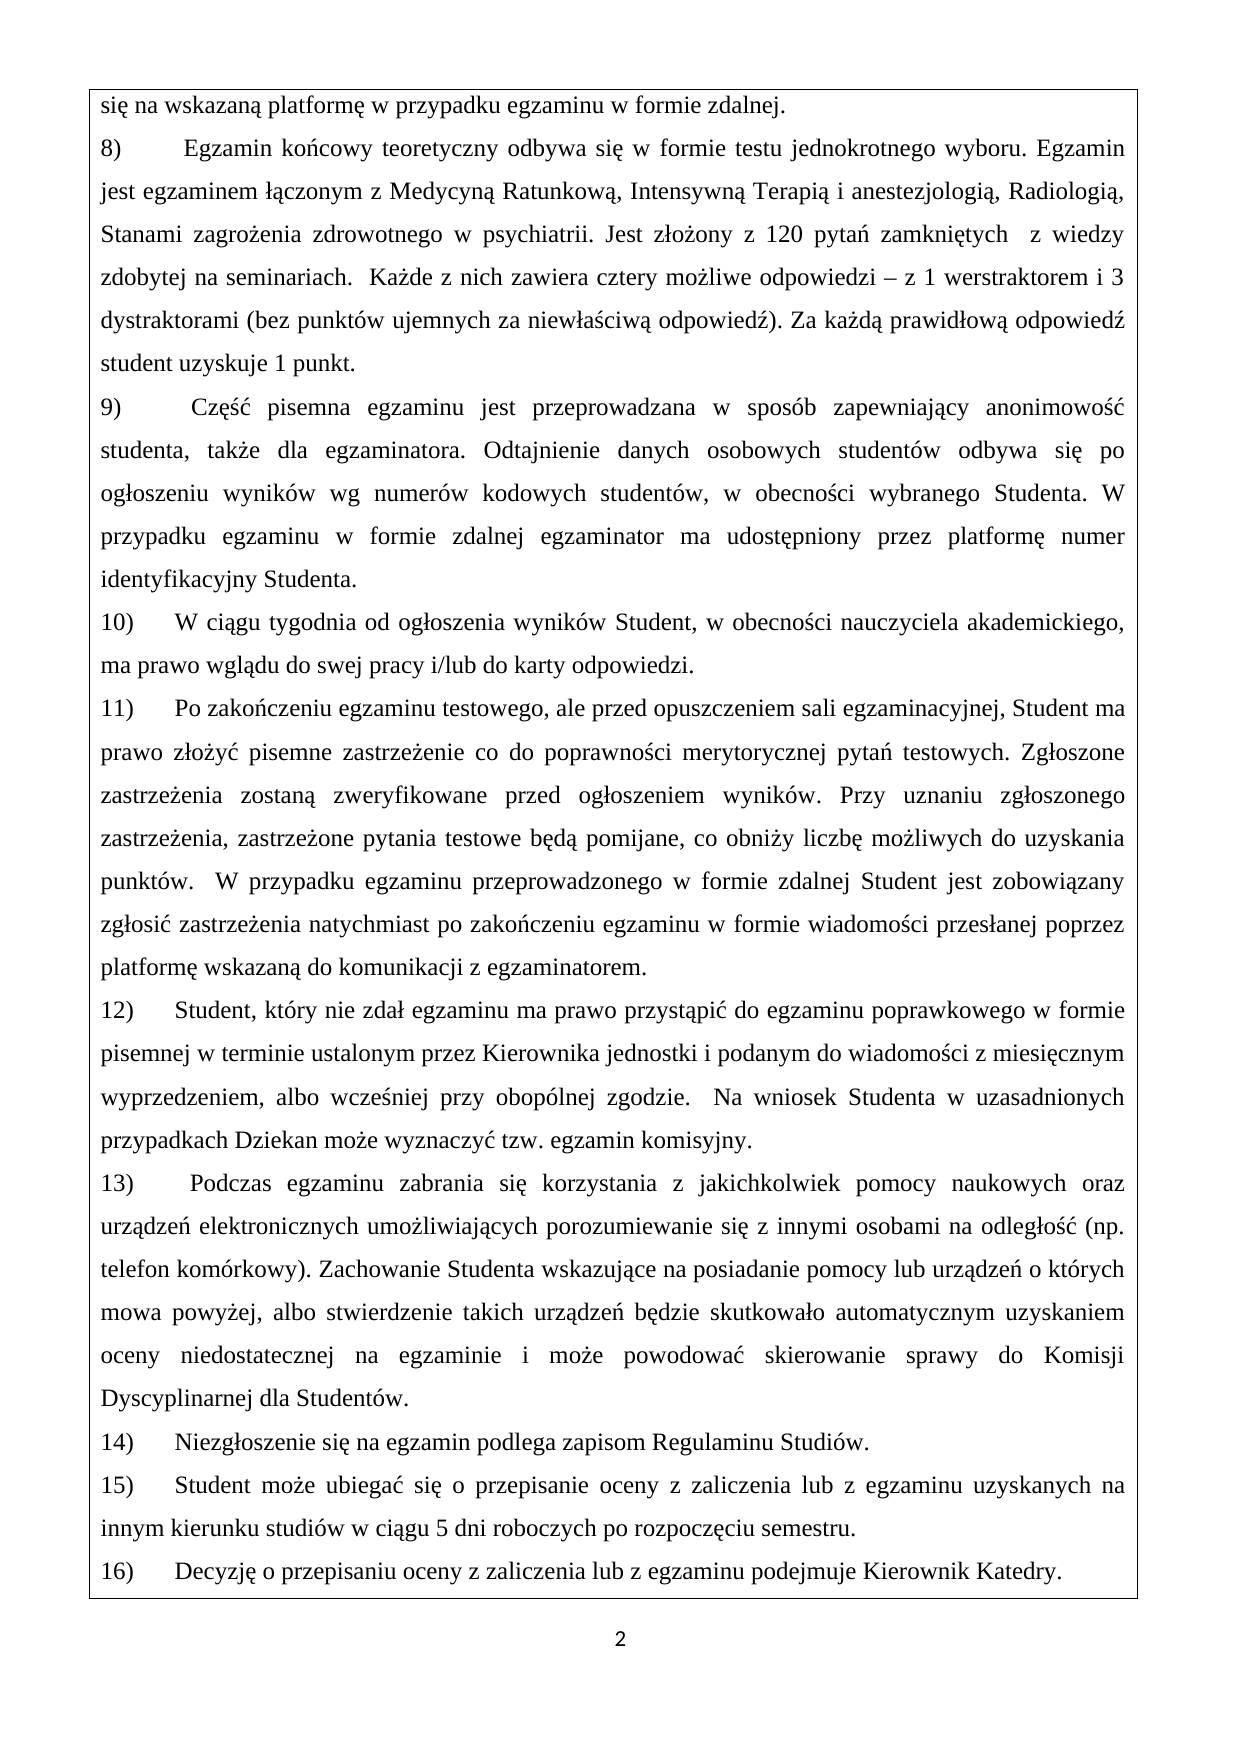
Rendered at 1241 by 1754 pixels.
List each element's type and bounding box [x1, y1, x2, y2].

table_cell [90, 90, 1137, 1598]
